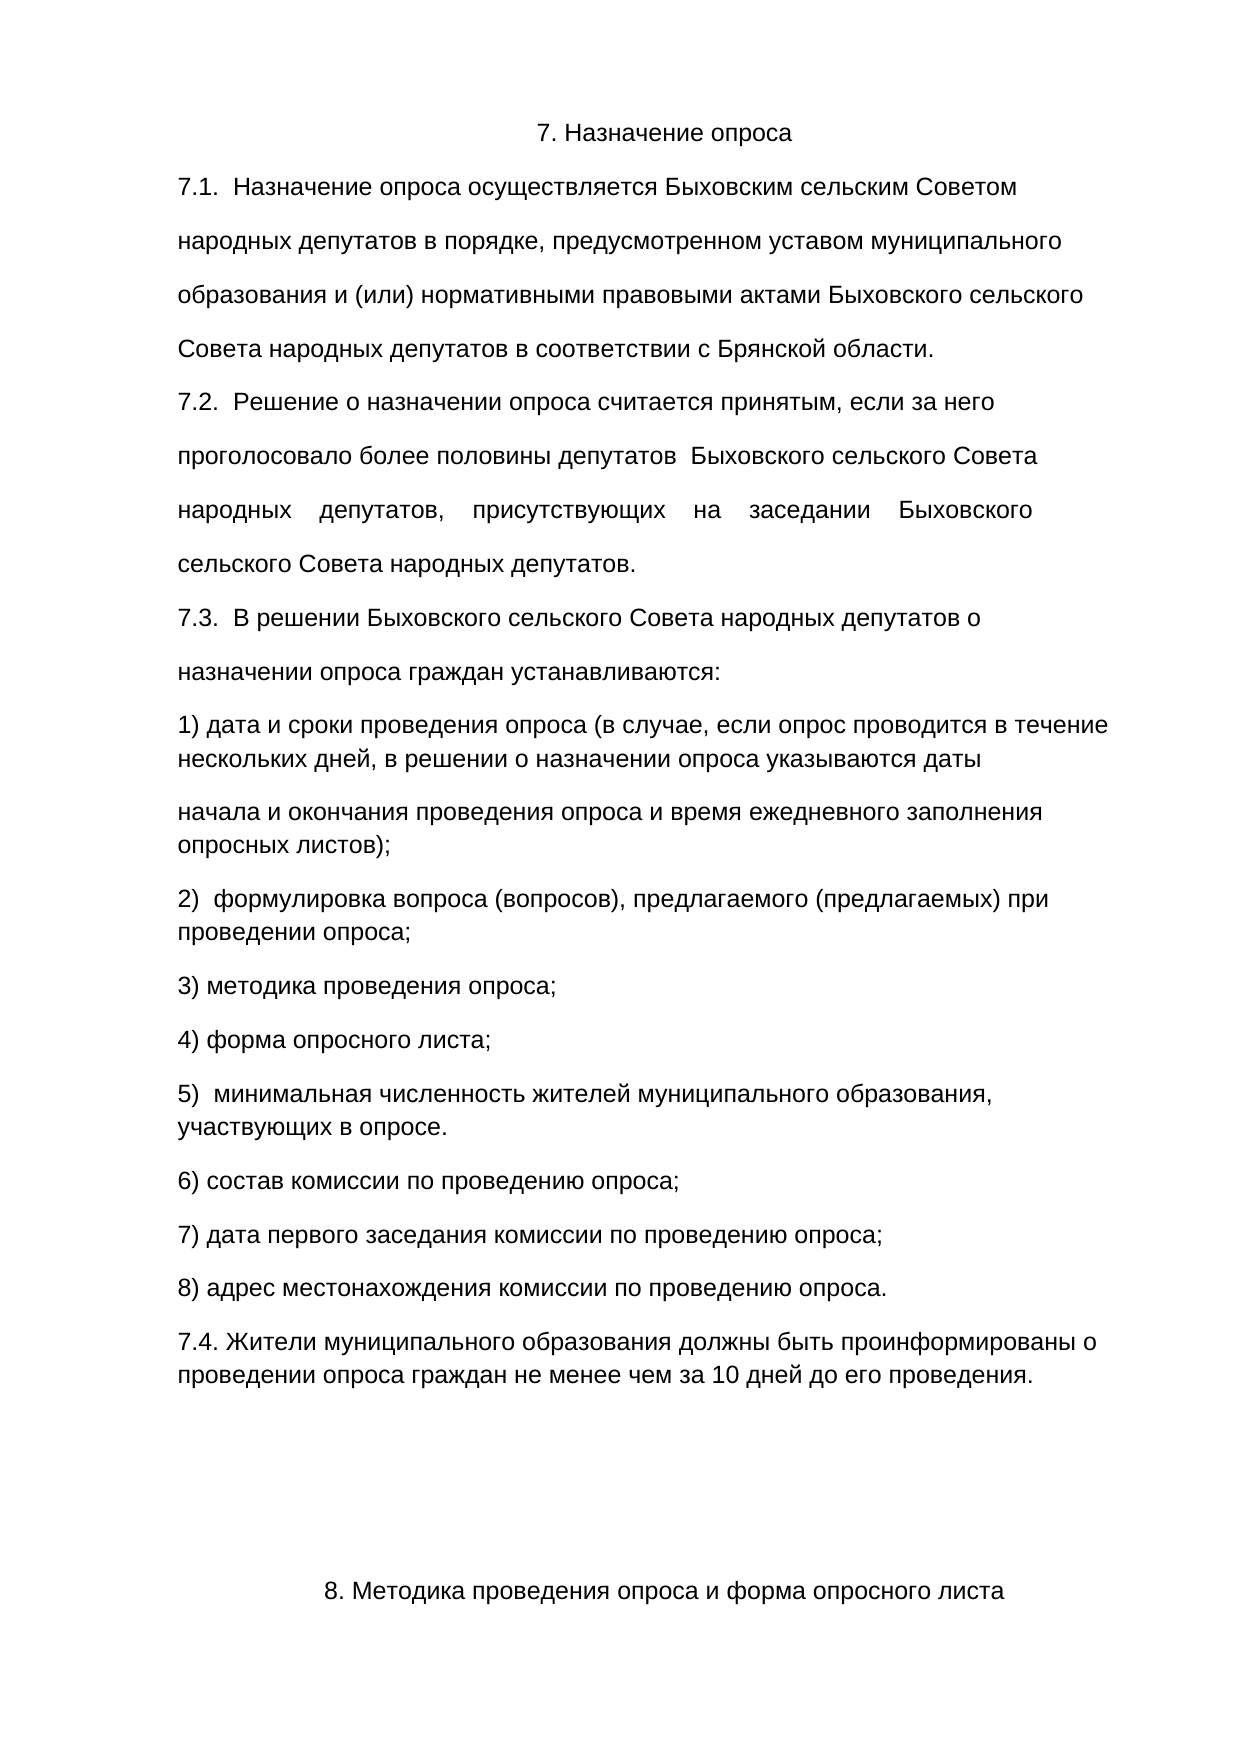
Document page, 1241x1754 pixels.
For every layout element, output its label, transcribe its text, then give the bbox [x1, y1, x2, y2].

text 7.1. Назначение опроса осуществляется Быховским сельским Советом [177, 172, 1152, 201]
text 2) формулировка вопроса (вопросов), предлагаемого (предлагаемых) при проведении опроса; [177, 884, 1152, 946]
text 7.2. Решение о назначении опроса считается принятым, если за него [177, 387, 1152, 416]
text 5) минимальная численность жителей муниципального образования, участвующих в опросе. [177, 1079, 1152, 1141]
text 1) дата и сроки проведения опроса (в случае, если опрос проводится в течение нескольких дней, в решении о назначении опроса указываются даты [177, 711, 1152, 772]
text назначении опроса граждан устанавливаются: [177, 657, 1152, 685]
text народных депутатов в порядке, предусмотренном уставом муниципального [177, 226, 1152, 254]
text 7) дата первого заседания комиссии по проведению опроса; [177, 1219, 1152, 1248]
text 7. Назначение опроса [177, 118, 1152, 147]
text 8. Методика проведения опроса и форма опросного листа [177, 1576, 1152, 1604]
text образования и (или) нормативными правовыми актами Быховского сельского [177, 280, 1152, 308]
text Совета народных депутатов в соответствии с Брянской области. [177, 333, 1152, 362]
text 4) форма опросного листа; [177, 1025, 1152, 1054]
text начала и окончания проведения опроса и время ежедневного заполнения опросных листов); [177, 797, 1152, 859]
text 7.4. Жители муниципального образования должны быть проинформированы о проведении опроса граждан не менее чем за 10 дней до его проведения. [177, 1327, 1152, 1389]
text народных депутатов, присутствующих на заседании Быховского [177, 495, 1152, 524]
text 8) адрес местонахождения комиссии по проведению опроса. [177, 1273, 1152, 1302]
text 7.3. В решении Быховского сельского Совета народных депутатов о [177, 603, 1152, 632]
text проголосовало более половины депутатов Быховского сельского Совета [177, 441, 1152, 470]
text сельского Совета народных депутатов. [177, 549, 1152, 578]
text 6) состав комиссии по проведению опроса; [177, 1166, 1152, 1194]
text 3) методика проведения опроса; [177, 971, 1152, 1000]
